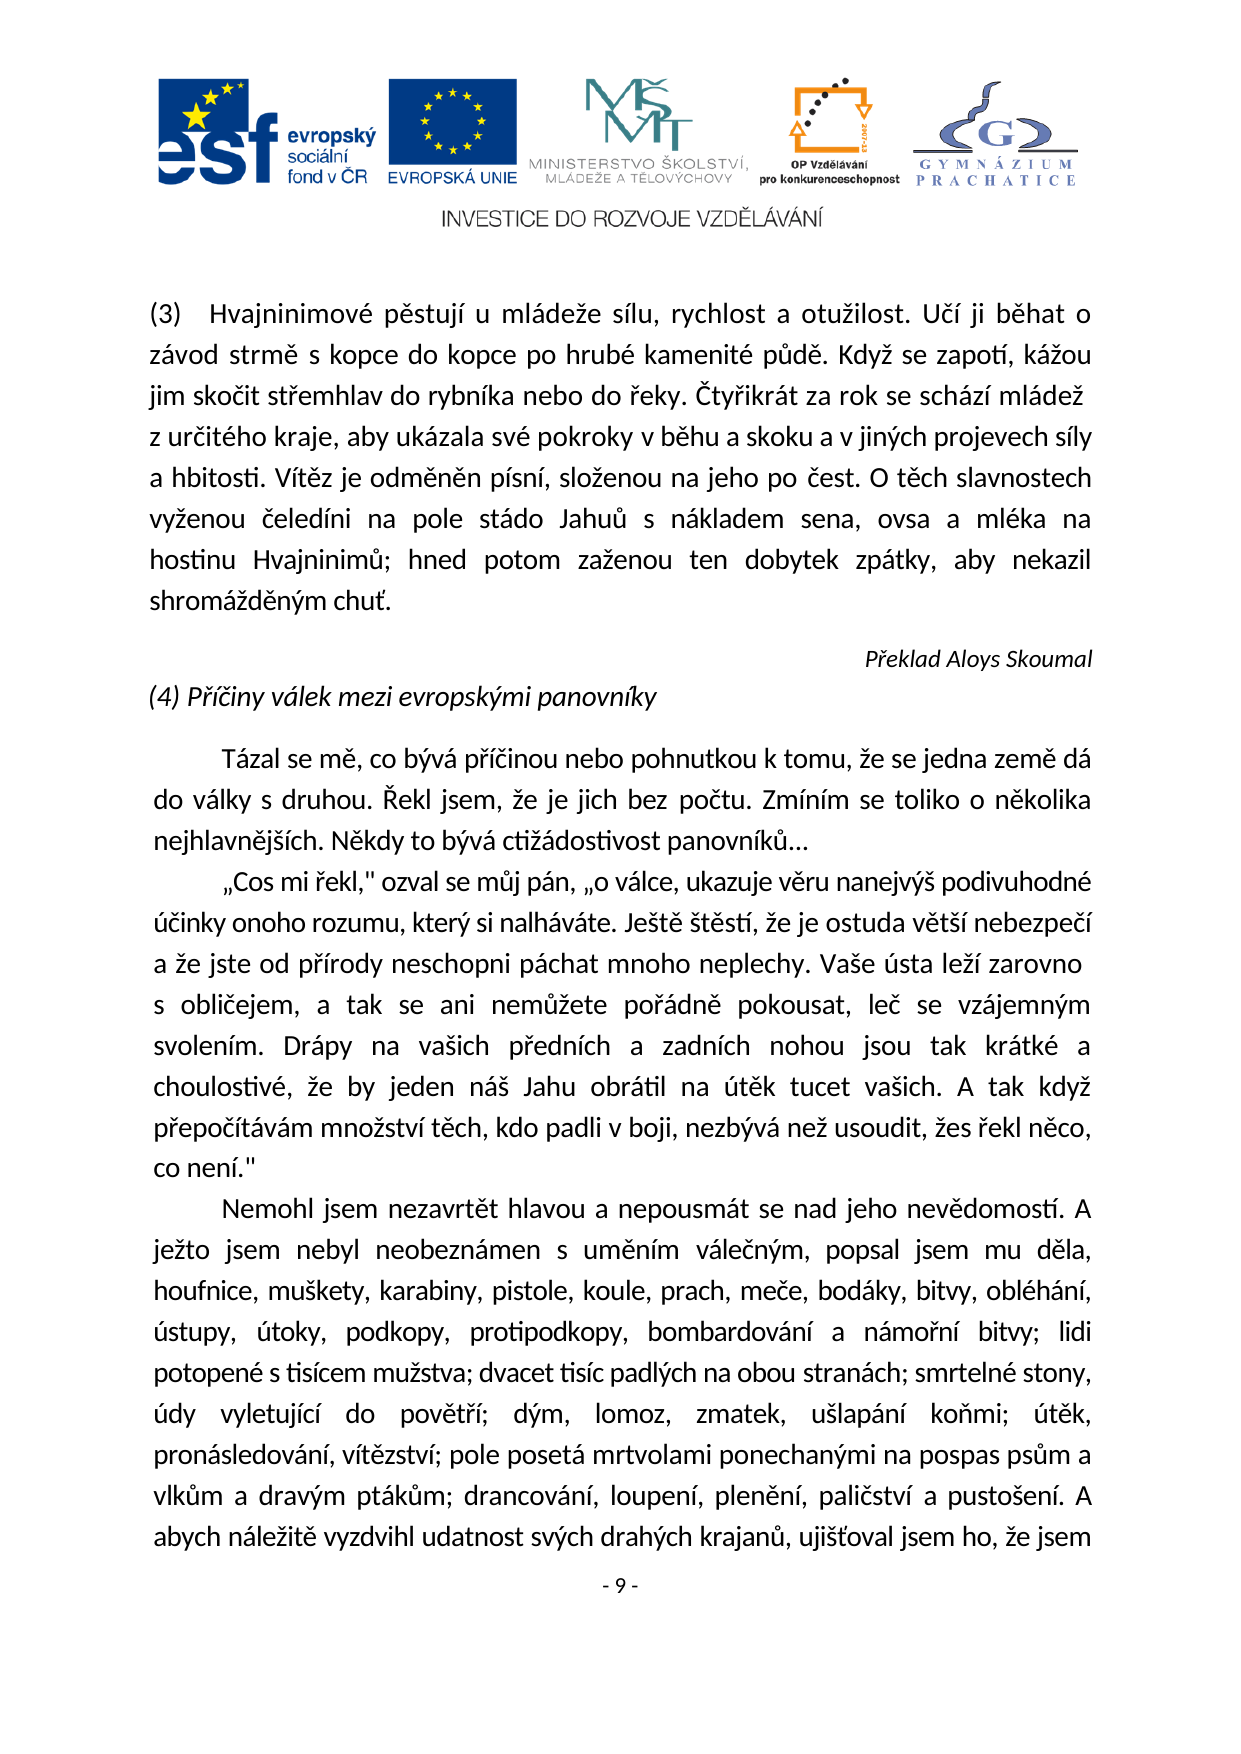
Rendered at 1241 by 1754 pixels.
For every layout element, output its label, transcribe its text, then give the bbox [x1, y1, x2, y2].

text (4) Příčiny válek mezi evropskými panovníky [148, 678, 1093, 714]
text Tázal se mě, co bývá příčinou nebo pohnutkou k tomu, že se jedna země dá do války s druhou. Řekl jsem, že je jich bez počtu. Zmíním se toliko o několika nejhlavnějších. Někdy to bývá ctižádostivost panovníků... [153, 740, 1092, 858]
text „Cos mi řekl," ozval se můj pán, „o válce, ukazuje věru nanejvýš podivuhodné účinky onoho rozumu, který si nalháváte. Ještě štěstí, že je ostuda větší nebezpečí a že jste od přírody neschopni páchat mnoho neplechy. Vaše ústa leží zarovno s obličejem, a tak se ani nemůžete pořádně pokousat, leč se vzájemným svolením. Drápy na vašich předních a zadních nohou jsou tak krátké a choulostivé, že by jeden náš Jahu obrátil na útěk tucet vašich. A tak když přepočítávám množství těch, kdo padli v boji, nezbývá než usoudit, žes řekl něco, co není." [153, 863, 1092, 1185]
text (3) Hvajninimové pěstují u mládeže sílu, rychlost a otužilost. Učí ji běhat o závod strmě s kopce do kopce po hrubé kamenité půdě. Když se zapotí, kážou jim skočit střemhlav do rybníka nebo do řeky. Čtyřikrát za rok se schází mládež z určitého kraje, aby ukázala své pokroky v běhu a skoku a v jiných projevech síly a hbitosti. Vítěz je odměněn písní, složenou na jeho po čest. O těch slavnostech vyženou čeledíni na pole stádo Jahuů s nákladem sena, ovsa a mléka na hostinu Hvajninimů; hned potom zaženou ten dobytek zpátky, aby nekazil shromážděným chuť. [149, 295, 1093, 617]
picture [147, 73, 1091, 243]
text Překlad Aloys Skoumal [148, 643, 1093, 674]
